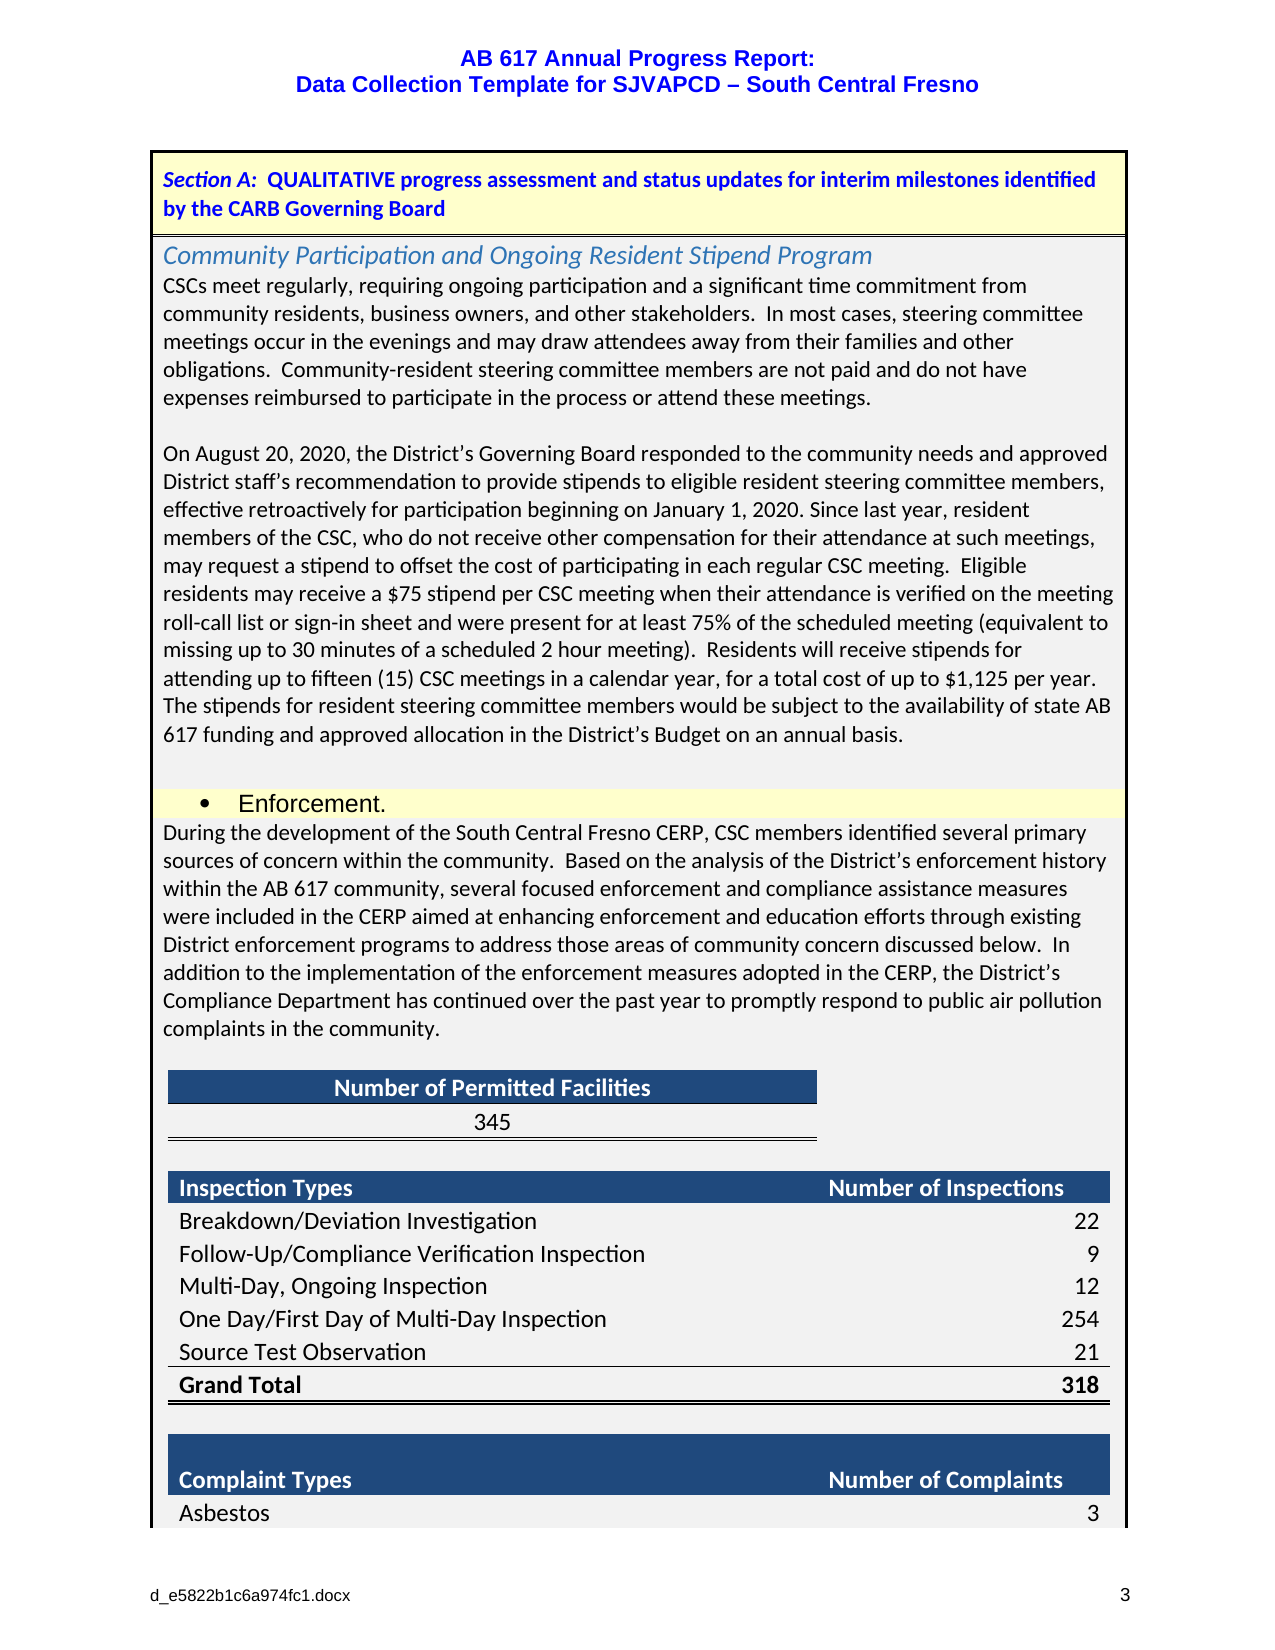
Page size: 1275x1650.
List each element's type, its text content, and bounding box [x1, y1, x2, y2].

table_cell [153, 237, 1125, 789]
table_header Section A: QUALITATIVE progress assessment and status updates for interim milestones identified by the CARB Governing Board [153, 153, 1125, 234]
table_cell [153, 818, 1125, 1528]
table_cell Enforcement. [153, 789, 1125, 818]
